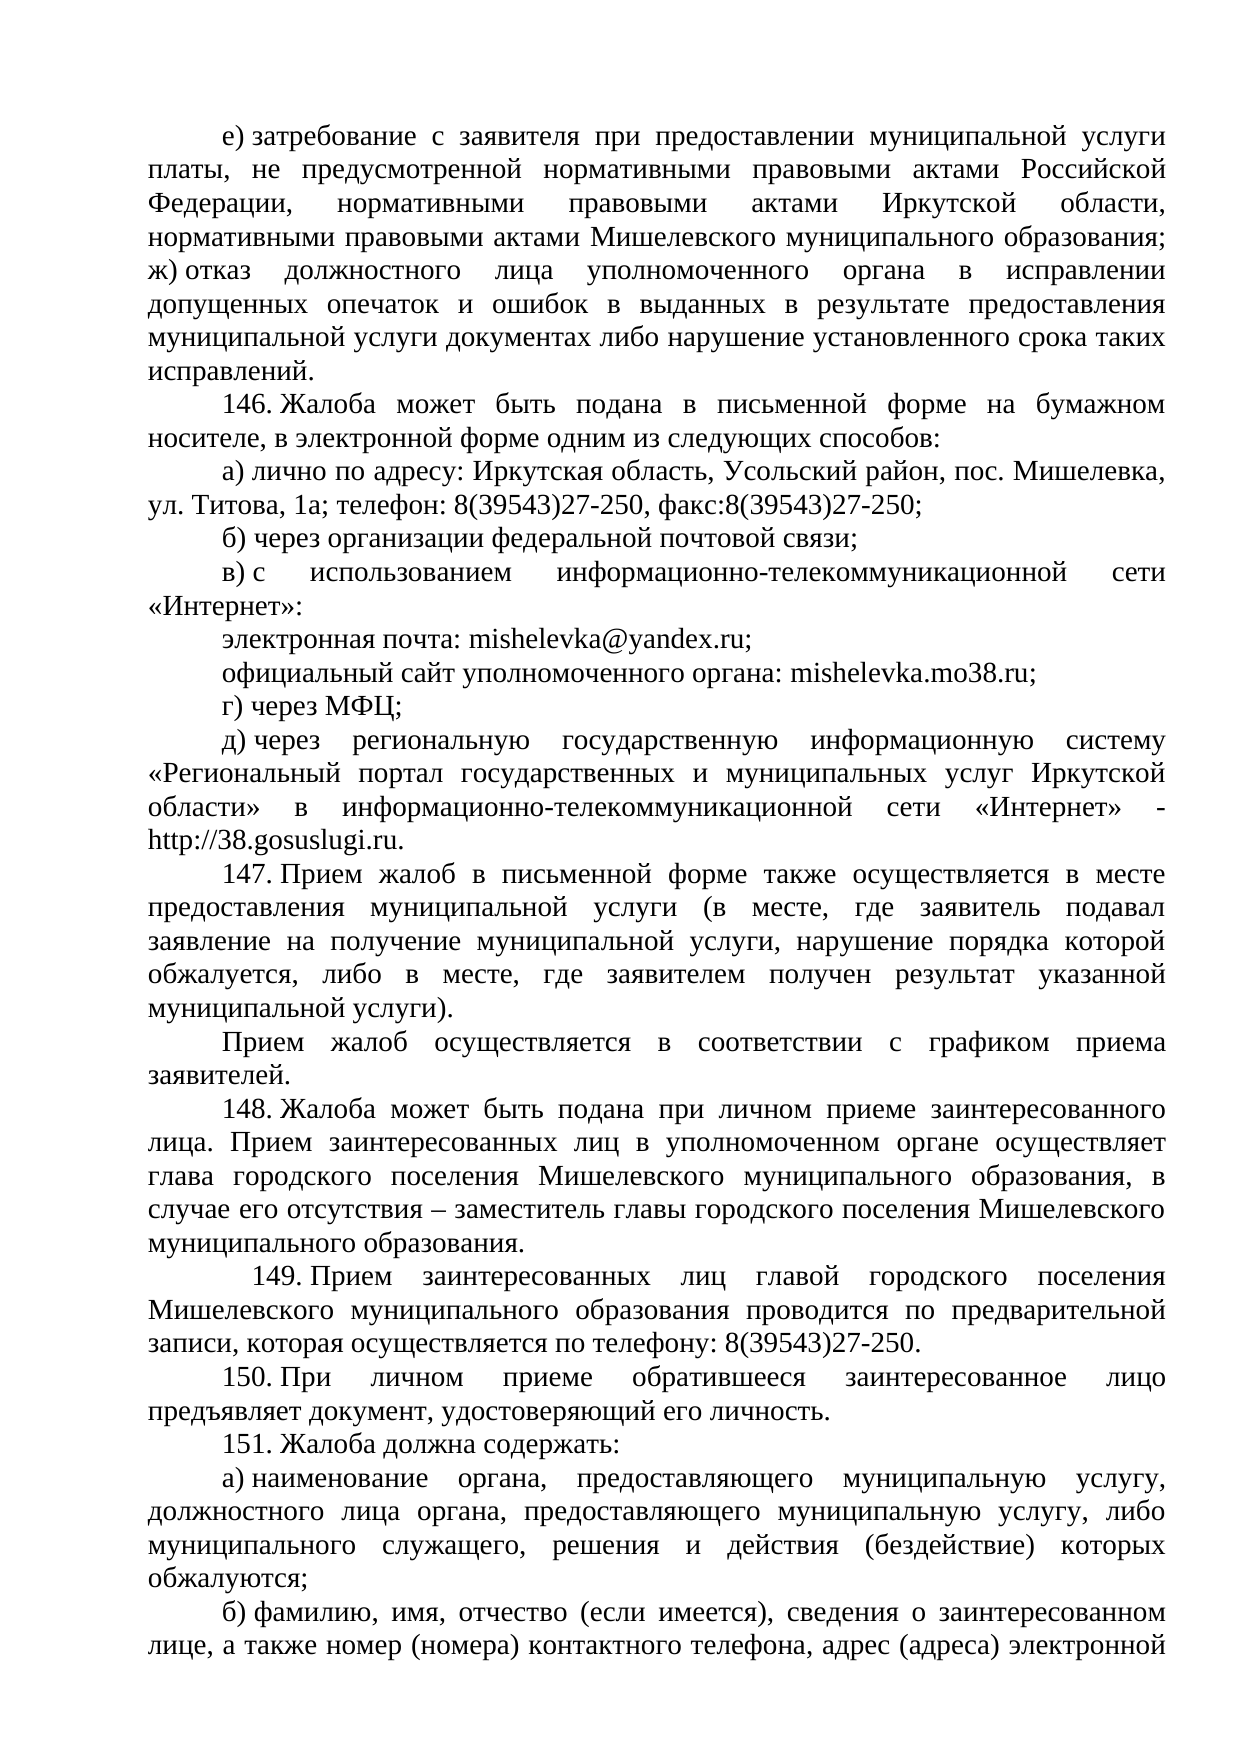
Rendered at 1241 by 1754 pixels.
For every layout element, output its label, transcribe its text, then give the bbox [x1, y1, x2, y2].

text а) лично по адресу: Иркутская область, Усольский район, пос. Мишелевка, ул. Титова, 1а; телефон: 8(39543)27-250, факс:8(39543)27-250; [148, 453, 1167, 521]
text электронная почта: mishelevka@yandex.ru; [148, 621, 1167, 655]
text а) наименование органа, предоставляющего муниципальную услугу, должностного лица органа, предоставляющего муниципальную услугу, либо муниципального служащего, решения и действия (бездействие) которых обжалуются; [148, 1460, 1167, 1594]
text г) через МФЦ; [148, 688, 1167, 722]
text 148. Жалоба может быть подана при личном приеме заинтересованного лица. Прием заинтересованных лиц в уполномоченном органе осуществляет глава городского поселения Мишелевского муниципального образования, в случае его отсутствия – заместитель главы городского поселения Мишелевского муниципального образования. [148, 1091, 1167, 1258]
text в) с использованием информационно-телекоммуникационной сети «Интернет»: [148, 554, 1167, 621]
text 150. При личном приеме обратившееся заинтересованное лицо предъявляет документ, удостоверяющий его личность. [148, 1359, 1167, 1426]
text 147. Прием жалоб в письменной форме также осуществляется в месте предоставления муниципальной услуги (в месте, где заявитель подавал заявление на получение муниципальной услуги, нарушение порядка которой обжалуется, либо в месте, где заявителем получен результат указанной муниципальной услуги). [148, 856, 1167, 1024]
text 149. Прием заинтересованных лиц главой городского поселения Мишелевского муниципального образования проводится по предварительной записи, которая осуществляется по телефону: 8(39543)27-250. [148, 1258, 1167, 1359]
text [148, 1594, 1167, 1661]
text д) через региональную государственную информационную систему «Региональный портал государственных и муниципальных услуг Иркутской области» в информационно-телекоммуникационной сети «Интернет» - http://38.gosuslugi.ru. [148, 722, 1167, 856]
text б) через организации федеральной почтовой связи; [148, 521, 1167, 554]
text 146. Жалоба может быть подана в письменной форме на бумажном носителе, в электронной форме одним из следующих способов: [148, 386, 1167, 453]
text официальный сайт уполномоченного органа: mishelevka.mo38.ru; [148, 655, 1167, 688]
text 151. Жалоба должна содержать: [148, 1426, 1167, 1460]
text е) затребование с заявителя при предоставлении муниципальной услуги платы, не предусмотренной нормативными правовыми актами Российской Федерации, нормативными правовыми актами Иркутской области, нормативными правовыми актами Мишелевского муниципального образования; ж) отказ должностного лица уполномоченного органа в исправлении допущенных опечаток и ошибок в выданных в результате предоставления муниципальной услуги документах либо нарушение установленного срока таких исправлений. [148, 118, 1167, 386]
text Прием жалоб осуществляется в соответствии с графиком приема заявителей. [148, 1024, 1167, 1091]
